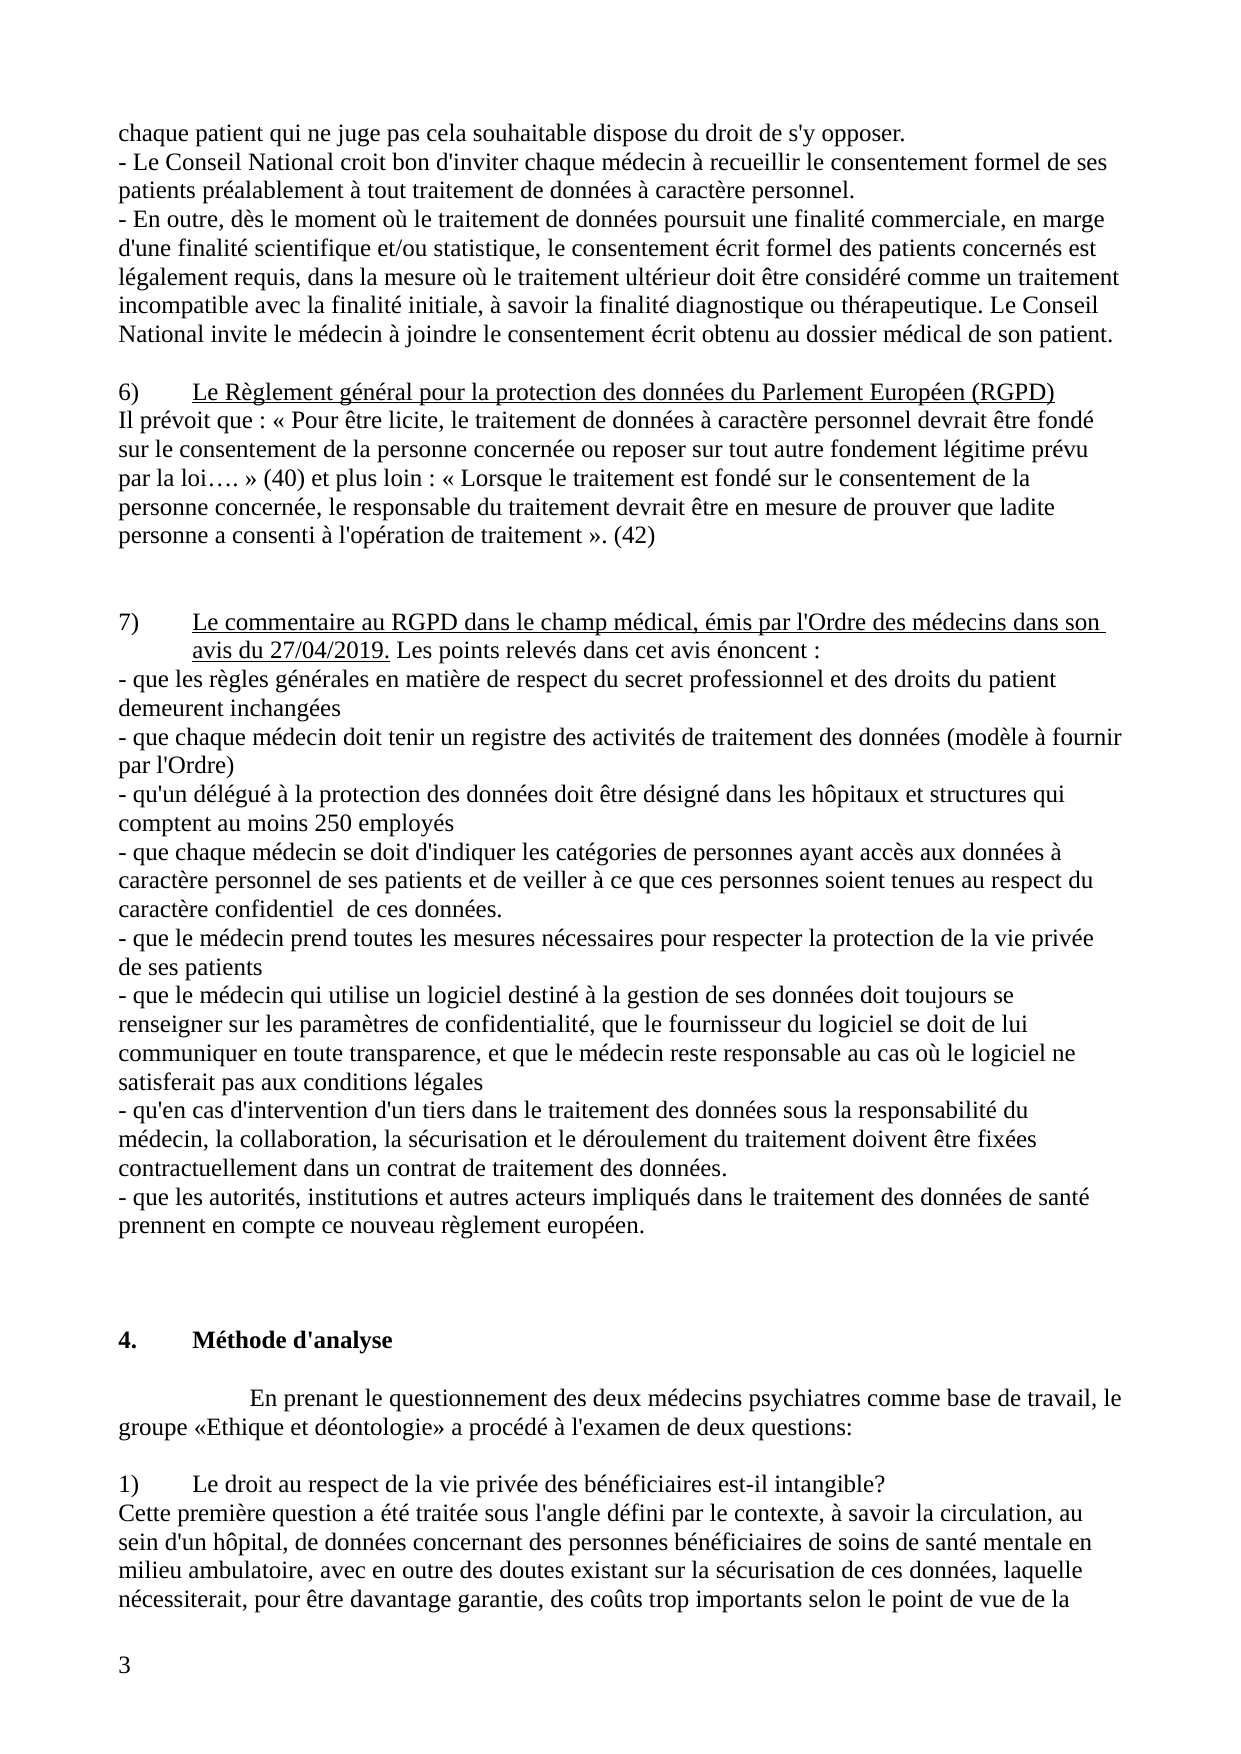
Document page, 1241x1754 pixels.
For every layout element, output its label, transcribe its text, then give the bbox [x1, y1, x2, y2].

text - que chaque médecin doit tenir un registre des activités de traitement des données (modèle à fournir par l'Ordre) [118, 722, 1122, 779]
text Il prévoit que : « Pour être licite, le traitement de données à caractère personnel devrait être fondé sur le consentement de la personne concernée ou reposer sur tout autre fondement légitime prévu par la loi…. » (40) et plus loin : « Lorsque le traitement est fondé sur le consentement de la personne concernée, le responsable du traitement devrait être en mesure de prouver que ladite personne a consenti à l'opération de traitement ». (42) [118, 406, 1122, 549]
list Le droit au respect de la vie privée des bénéficiaires est-il intangible? [118, 1469, 1122, 1498]
text - En outre, dès le moment où le traitement de données poursuit une finalité commerciale, en marge d'une finalité scientifique et/ou statistique, le consentement écrit formel des patients concernés est légalement requis, dans la mesure où le traitement ultérieur doit être considéré comme un traitement incompatible avec la finalité initiale, à savoir la finalité diagnostique ou thérapeutique. Le Conseil National invite le médecin à joindre le consentement écrit obtenu au dossier médical de son patient. [118, 204, 1122, 348]
list Le commentaire au RGPD dans le champ médical, émis par l'Ordre des médecins dans son avis du 27/04/2019. Les points relevés dans cet avis énoncent : [118, 607, 1122, 664]
text - qu'un délégué à la protection des données doit être désigné dans les hôpitaux et structures qui comptent au moins 250 employés [118, 779, 1122, 837]
text - Le Conseil National croit bon d'inviter chaque médecin à recueillir le consentement formel de ses patients préalablement à tout traitement de données à caractère personnel. [118, 147, 1122, 204]
text - que le médecin qui utilise un logiciel destiné à la gestion de ses données doit toujours se renseigner sur les paramètres de confidentialité, que le fournisseur du logiciel se doit de lui communiquer en toute transparence, et que le médecin reste responsable au cas où le logiciel ne satisferait pas aux conditions légales [118, 981, 1122, 1096]
list Méthode d'analyse [118, 1326, 1122, 1354]
text - qu'en cas d'intervention d'un tiers dans le traitement des données sous la responsabilité du médecin, la collaboration, la sécurisation et le déroulement du traitement doivent être fixées contractuellement dans un contrat de traitement des données. [118, 1096, 1122, 1182]
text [118, 1498, 1122, 1613]
list Le Règlement général pour la protection des données du Parlement Européen (RGPD) [118, 377, 1122, 406]
text En prenant le questionnement des deux médecins psychiatres comme base de travail, le groupe «Ethique et déontologie» a procédé à l'examen de deux questions: [118, 1383, 1122, 1441]
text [118, 118, 1122, 147]
text - que le médecin prend toutes les mesures nécessaires pour respecter la protection de la vie privée de ses patients [118, 923, 1122, 981]
text - que les autorités, institutions et autres acteurs impliqués dans le traitement des données de santé prennent en compte ce nouveau règlement européen. [118, 1182, 1122, 1239]
text - que les règles générales en matière de respect du secret professionnel et des droits du patient demeurent inchangées [118, 664, 1122, 722]
text - que chaque médecin se doit d'indiquer les catégories de personnes ayant accès aux données à caractère personnel de ses patients et de veiller à ce que ces personnes soient tenues au respect du caractère confidentiel de ces données. [118, 837, 1122, 923]
